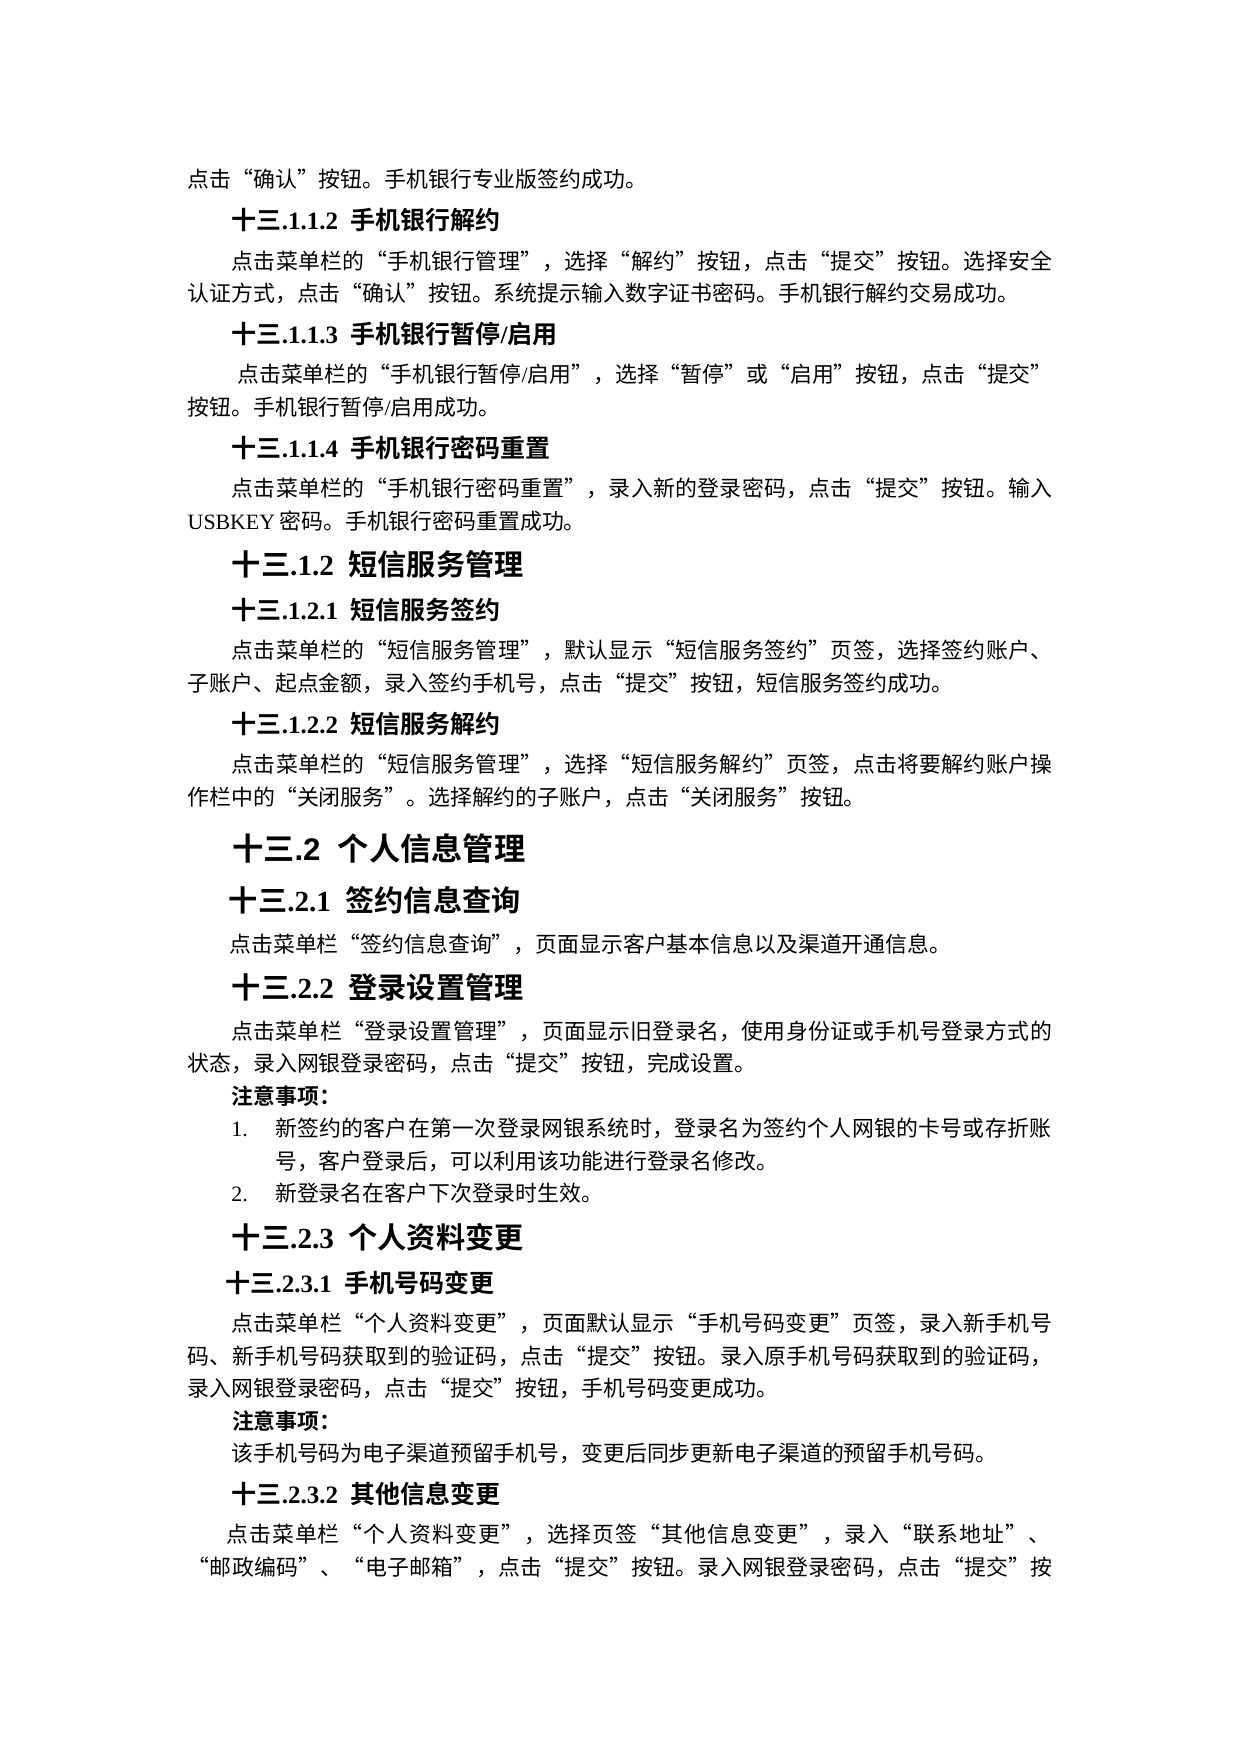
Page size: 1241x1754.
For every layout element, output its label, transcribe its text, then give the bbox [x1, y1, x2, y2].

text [187, 162, 1053, 194]
text 点击菜单栏“签约信息查询”，页面显示客户基本信息以及渠道开通信息。 [187, 926, 1053, 959]
subtitle 短信服务管理 [187, 542, 1053, 584]
subtitle 签约信息查询 [187, 878, 1053, 920]
subtitle 其他信息变更 [187, 1474, 1053, 1511]
subtitle 手机银行密码重置 [187, 428, 1053, 464]
subtitle 手机银行暂停/启用 [187, 314, 1053, 351]
list 新登录名在客户下次登录时生效。 [231, 1176, 1053, 1208]
text 点击菜单栏的“手机银行密码重置”，录入新的登录密码，点击“提交”按钮。输入USBKEY密码。手机银行密码重置成功。 [187, 471, 1053, 536]
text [187, 1517, 1053, 1582]
subtitle 登录设置管理 [187, 965, 1053, 1007]
subtitle 手机号码变更 [187, 1263, 1053, 1299]
text 点击菜单栏的“短信服务管理”，默认显示“短信服务签约”页签，选择签约账户、子账户、起点金额，录入签约手机号，点击“提交”按钮，短信服务签约成功。 [187, 633, 1053, 698]
subtitle 手机银行解约 [187, 201, 1053, 237]
subtitle 个人资料变更 [187, 1215, 1053, 1257]
subtitle 个人信息管理 [187, 824, 1053, 869]
text 点击菜单栏“个人资料变更”，页面默认显示“手机号码变更”页签，录入新手机号码、新手机号码获取到的验证码，点击“提交”按钮。录入原手机号码获取到的验证码，录入网银登录密码，点击“提交”按钮，手机号码变更成功。 [187, 1306, 1053, 1403]
list 新签约的客户在第一次登录网银系统时，登录名为签约个人网银的卡号或存折账号，客户登录后，可以利用该功能进行登录名修改。 [231, 1111, 1053, 1176]
text 该手机号码为电子渠道预留手机号，变更后同步更新电子渠道的预留手机号码。 [187, 1436, 1053, 1468]
subtitle 短信服务签约 [187, 591, 1053, 627]
text 点击菜单栏“登录设置管理”，页面显示旧登录名，使用身份证或手机号登录方式的状态，录入网银登录密码，点击“提交”按钮，完成设置。 [187, 1013, 1053, 1078]
text 注意事项： [187, 1078, 1053, 1111]
text 点击菜单栏的“手机银行管理”，选择“解约”按钮，点击“提交”按钮。选择安全认证方式，点击“确认”按钮。系统提示输入数字证书密码。手机银行解约交易成功。 [187, 243, 1053, 308]
text 注意事项： [187, 1403, 1053, 1436]
text 点击菜单栏的“短信服务管理”，选择“短信服务解约”页签，点击将要解约账户操作栏中的“关闭服务”。选择解约的子账户，点击“关闭服务”按钮。 [187, 747, 1053, 812]
subtitle 短信服务解约 [187, 704, 1053, 741]
text 点击菜单栏的“手机银行暂停/启用”，选择“暂停”或“启用”按钮，点击“提交”按钮。手机银行暂停/启用成功。 [187, 357, 1053, 422]
